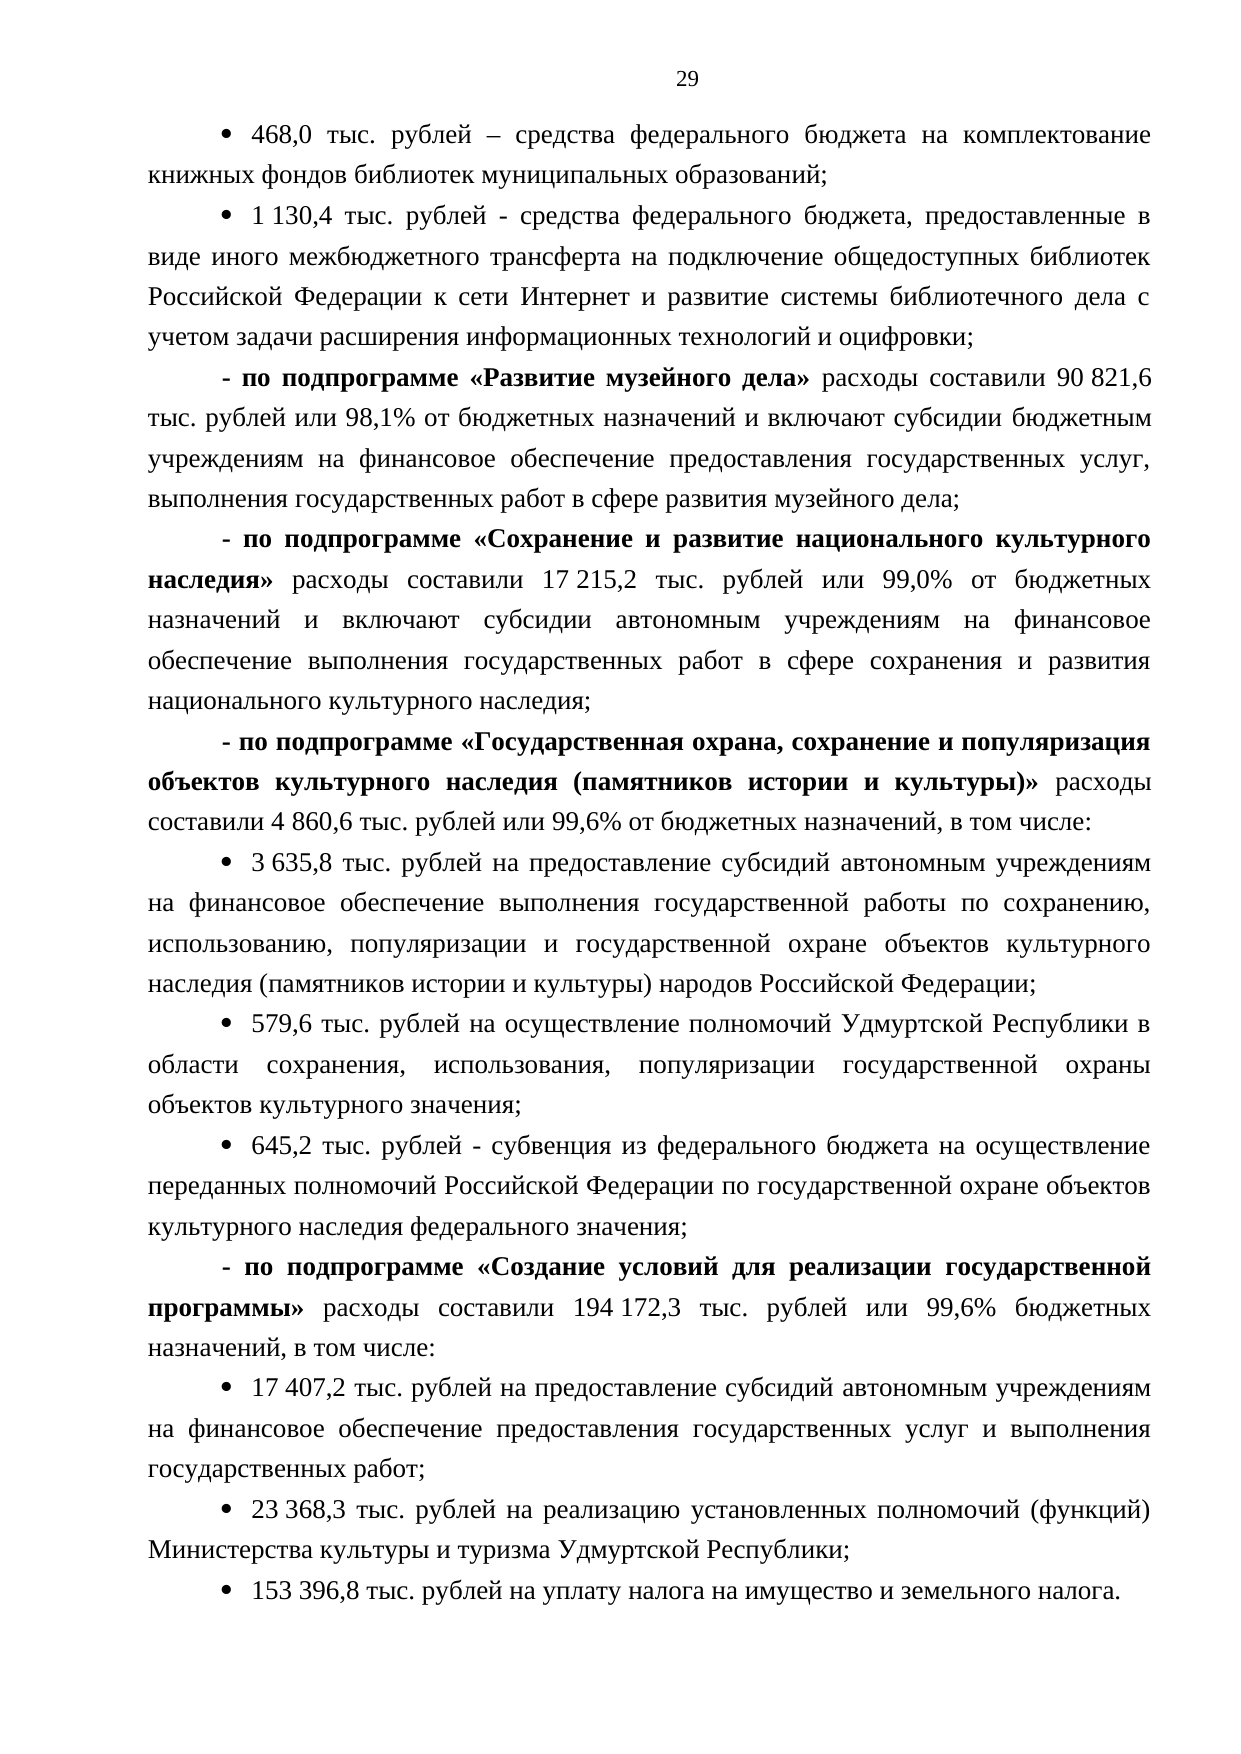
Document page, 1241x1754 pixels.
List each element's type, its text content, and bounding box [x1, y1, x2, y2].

text - по подпрограмме «Государственная охрана, сохранение и популяризация объектов культурного наследия (памятников истории и культуры)» расходы составили 4 860,6 тыс. рублей или 99,6% от бюджетных назначений, в том числе: [148, 724, 1152, 837]
text - по подпрограмме «Развитие музейного дела» расходы составили 90 821,6 тыс. рублей или 98,1% от бюджетных назначений и включают субсидии бюджетным учреждениям на финансовое обеспечение предоставления государственных услуг, выполнения государственных работ в сфере развития музейного дела; [148, 361, 1152, 513]
list 23 368,3 тыс. рублей на реализацию установленных полномочий (функций) Министерства культуры и туризма Удмуртской Республики; [148, 1493, 1152, 1564]
list 468,0 тыс. рублей – средства федерального бюджета на комплектование книжных фондов библиотек муниципальных образований; [148, 118, 1152, 190]
text - по подпрограмме «Сохранение и развитие национального культурного наследия» расходы составили 17 215,2 тыс. рублей или 99,0% от бюджетных назначений и включают субсидии автономным учреждениям на финансовое обеспечение выполнения государственных работ в сфере сохранения и развития национального культурного наследия; [148, 522, 1152, 715]
list 1 130,4 тыс. рублей - средства федерального бюджета, предоставленные в виде иного межбюджетного трансферта на подключение общедоступных библиотек Российской Федерации к сети Интернет и развитие системы библиотечного дела с учетом задачи расширения информационных технологий и оцифровки; [148, 199, 1152, 352]
list 645,2 тыс. рублей - субвенция из федерального бюджета на осуществление переданных полномочий Российской Федерации по государственной охране объектов культурного наследия федерального значения; [148, 1129, 1152, 1241]
list 153 396,8 тыс. рублей на уплату налога на имущество и земельного налога. [148, 1574, 1152, 1605]
list 3 635,8 тыс. рублей на предоставление субсидий автономным учреждениям на финансовое обеспечение выполнения государственной работы по сохранению, использованию, популяризации и государственной охране объектов культурного наследия (памятников истории и культуры) народов Российской Федерации; [148, 846, 1152, 998]
list 17 407,2 тыс. рублей на предоставление субсидий автономным учреждениям на финансовое обеспечение предоставления государственных услуг и выполнения государственных работ; [148, 1372, 1152, 1484]
list 579,6 тыс. рублей на осуществление полномочий Удмуртской Республики в области сохранения, использования, популяризации государственной охраны объектов культурного значения; [148, 1008, 1152, 1120]
text - по подпрограмме «Создание условий для реализации государственной программы» расходы составили 194 172,3 тыс. рублей или 99,6% бюджетных назначений, в том числе: [148, 1250, 1152, 1362]
